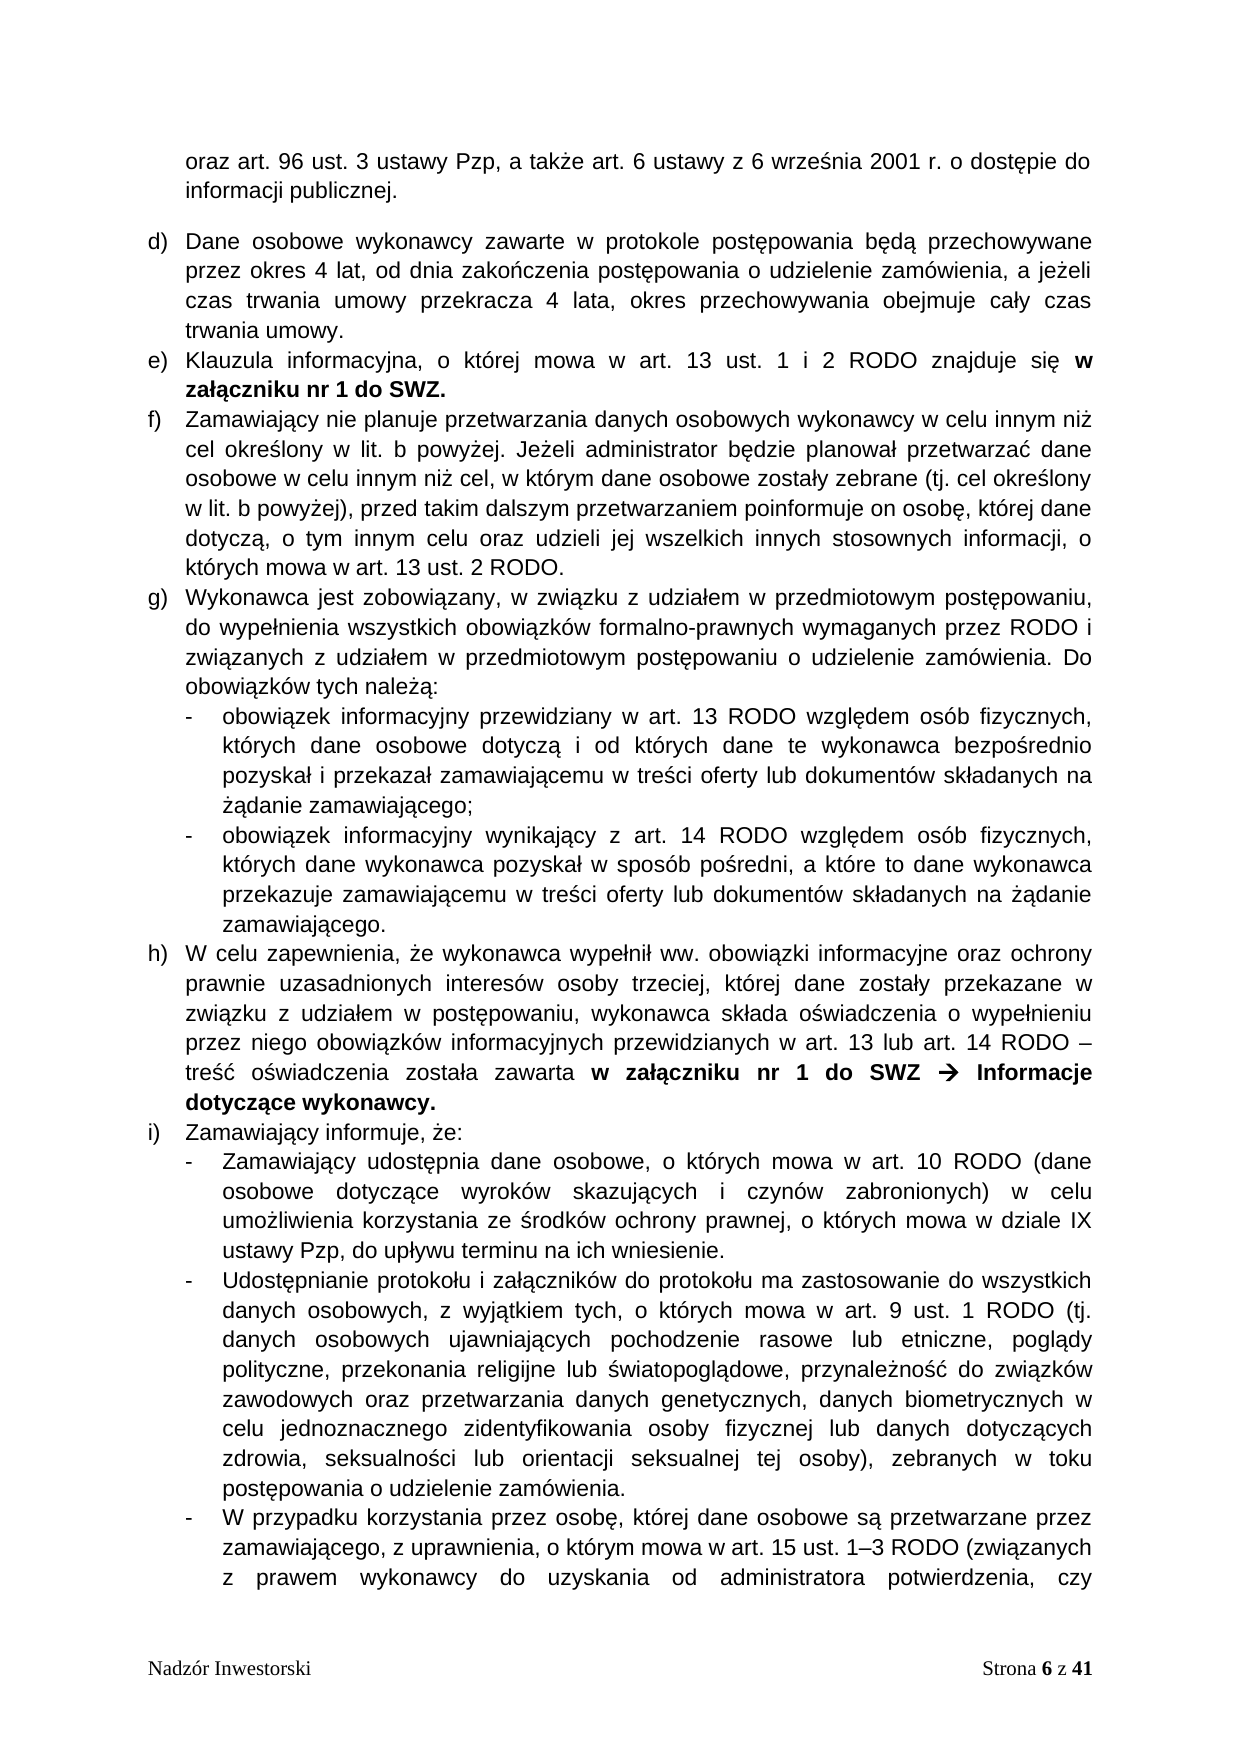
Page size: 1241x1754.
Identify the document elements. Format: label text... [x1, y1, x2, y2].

list Dane osobowe wykonawcy zawarte w protokole postępowania będą przechowywane przez okres 4 lat, od dnia zakończenia postępowania o udzielenie zamówienia, a jeżeli czas trwania umowy przekracza 4 lata, okres przechowywania obejmuje cały czas trwania umowy. [148, 228, 1093, 343]
list Zamawiający nie planuje przetwarzania danych osobowych wykonawcy w celu innym niż cel określony w lit. b powyżej. Jeżeli administrator będzie planował przetwarzać dane osobowe w celu innym niż cel, w którym dane osobowe zostały zebrane (tj. cel określony w lit. b powyżej), przed takim dalszym przetwarzaniem poinformuje on osobę, której dane dotyczą, o tym innym celu oraz udzieli jej wszelkich innych stosownych informacji, o których mowa w art. 13 ust. 2 RODO. [148, 406, 1093, 581]
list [148, 148, 1093, 204]
list Zamawiający informuje, że: [148, 1118, 1093, 1145]
list obowiązek informacyjny wynikający z art. 14 RODO względem osób fizycznych, których dane wykonawca pozyskał w sposób pośredni, a które to dane wykonawca przekazuje zamawiającemu w treści oferty lub dokumentów składanych na żądanie zamawiającego. [185, 822, 1093, 937]
list Wykonawca jest zobowiązany, w związku z udziałem w przedmiotowym postępowaniu, do wypełnienia wszystkich obowiązków formalno-prawnych wymaganych przez RODO i związanych z udziałem w przedmiotowym postępowaniu o udzielenie zamówienia. Do obowiązków tych należą: [148, 584, 1093, 699]
list Udostępnianie protokołu i załączników do protokołu ma zastosowanie do wszystkich danych osobowych, z wyjątkiem tych, o których mowa w art. 9 ust. 1 RODO (tj. danych osobowych ujawniających pochodzenie rasowe lub etniczne, poglądy polityczne, przekonania religijne lub światopoglądowe, przynależność do związków zawodowych oraz przetwarzania danych genetycznych, danych biometrycznych w celu jednoznacznego zidentyfikowania osoby fizycznej lub danych dotyczących zdrowia, seksualności lub orientacji seksualnej tej osoby), zebranych w toku postępowania o udzielenie zamówienia. [185, 1267, 1093, 1501]
list W celu zapewnienia, że wykonawca wypełnił ww. obowiązki informacyjne oraz ochrony prawnie uzasadnionych interesów osoby trzeciej, której dane zostały przekazane w związku z udziałem w postępowaniu, wykonawca składa oświadczenia o wypełnieniu przez niego obowiązków informacyjnych przewidzianych w art. 13 lub art. 14 RODO – treść oświadczenia została zawarta w załączniku nr 1 do SWZ Informacje dotyczące wykonawcy. [148, 940, 1093, 1115]
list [185, 1504, 1093, 1590]
list Zamawiający udostępnia dane osobowe, o których mowa w art. 10 RODO (dane osobowe dotyczące wyroków skazujących i czynów zabronionych) w celu umożliwienia korzystania ze środków ochrony prawnej, o których mowa w dziale IX ustawy Pzp, do upływu terminu na ich wniesienie. [185, 1148, 1093, 1263]
list obowiązek informacyjny przewidziany w art. 13 RODO względem osób fizycznych, których dane osobowe dotyczą i od których dane te wykonawca bezpośrednio pozyskał i przekazał zamawiającemu w treści oferty lub dokumentów składanych na żądanie zamawiającego; [185, 703, 1093, 818]
list Klauzula informacyjna, o której mowa w art. 13 ust. 1 i 2 RODO znajduje się w załączniku nr 1 do SWZ. [148, 347, 1093, 403]
